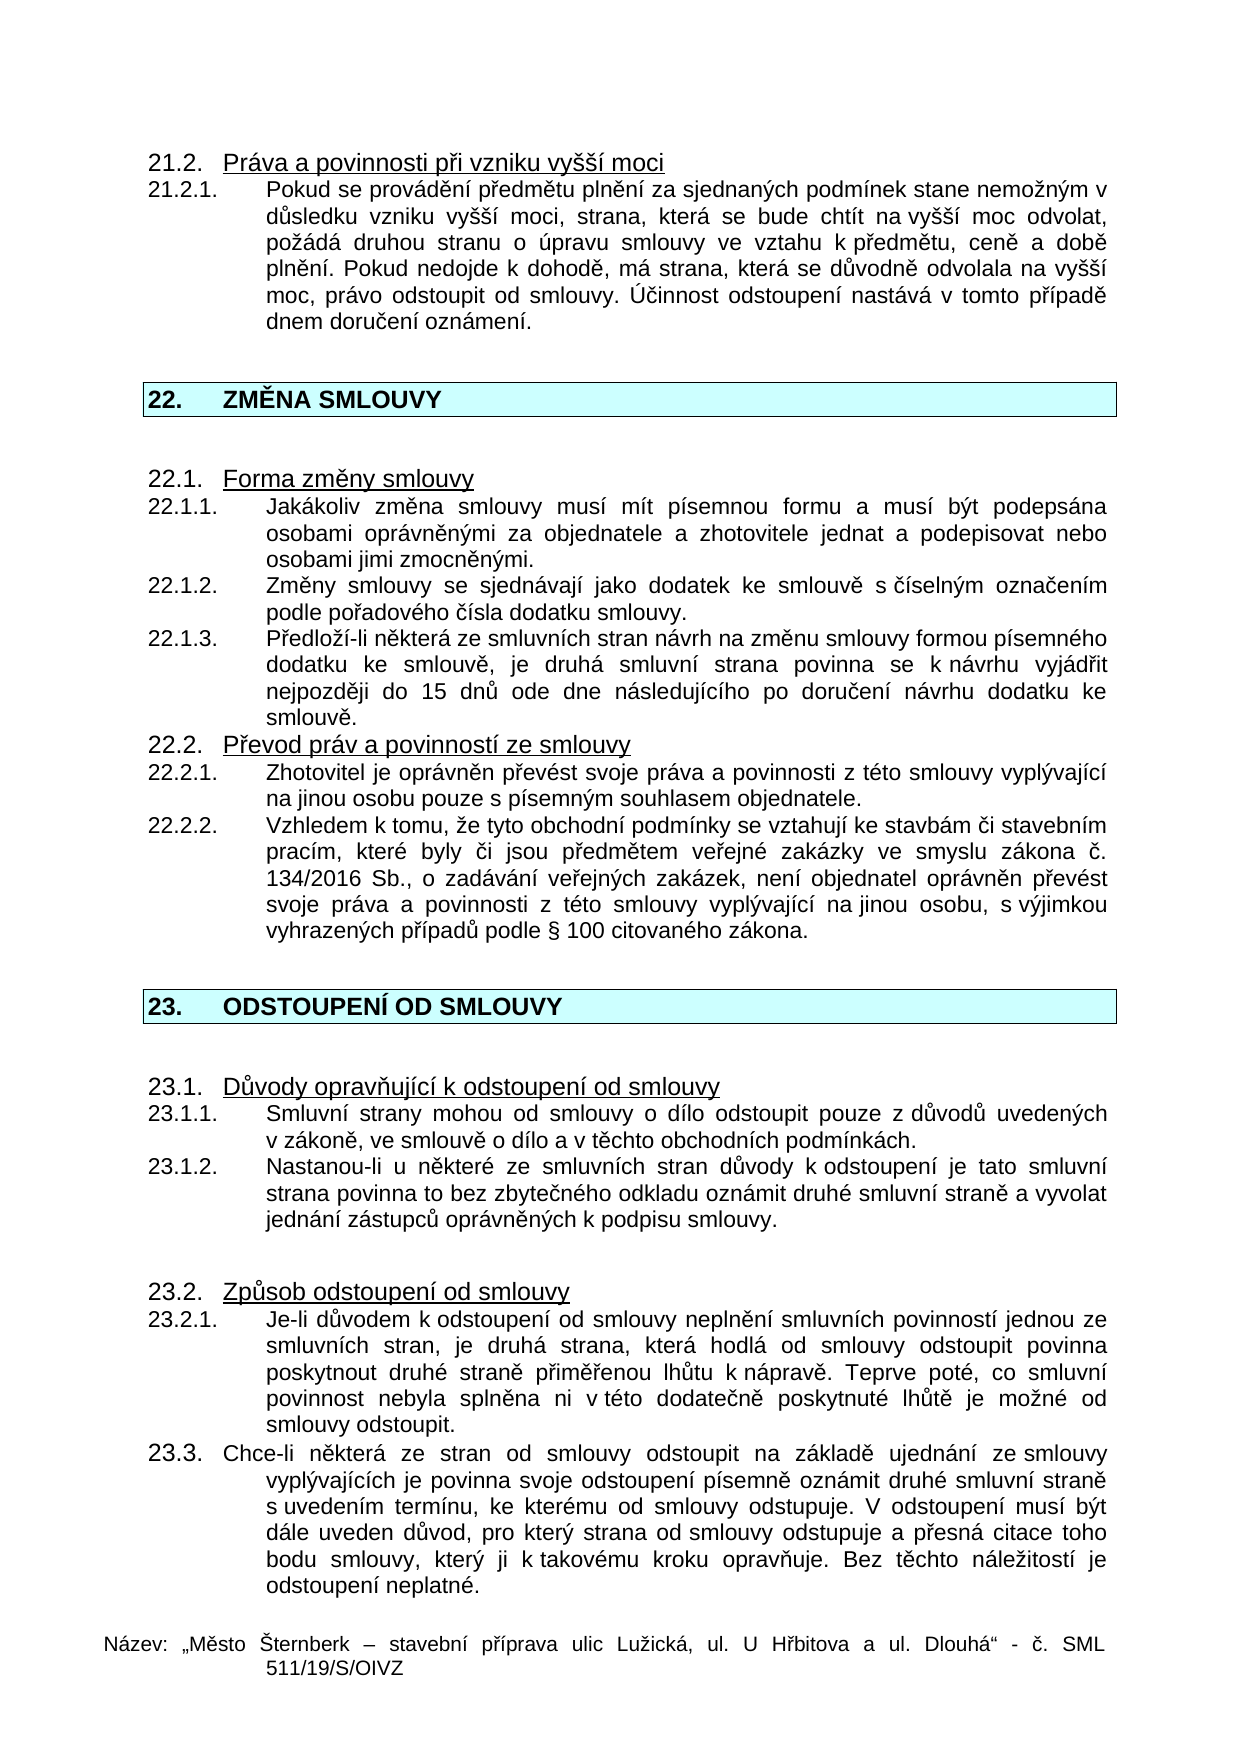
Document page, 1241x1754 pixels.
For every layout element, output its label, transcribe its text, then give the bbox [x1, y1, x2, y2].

text Odstoupení od smlouvy [144, 990, 1116, 1023]
list Změny smlouvy se sjednávají jako dodatek ke smlouvě s číselným označením podle pořadového čísla dodatku smlouvy. [148, 572, 1107, 625]
list Převod práv a povinností ze smlouvy [148, 730, 1107, 759]
list Způsob odstoupení od smlouvy [148, 1277, 1107, 1306]
list Jakákoliv změna smlouvy musí mít písemnou formu a musí být podepsána osobami oprávněnými za objednatele a zhotovitele jednat a podepisovat nebo osobami jimi zmocněnými. [148, 493, 1107, 572]
text Změna smlouvy [144, 383, 1116, 416]
list Chce-li některá ze stran od smlouvy odstoupit na základě ujednání ze smlouvy vyplývajících je povinna svoje odstoupení písemně oznámit druhé smluvní straně s uvedením termínu, ke kterému od smlouvy odstupuje. V odstoupení musí být dále uveden důvod, pro který strana od smlouvy odstupuje a přesná citace toho bodu smlouvy, který ji k takovému kroku opravňuje. Bez těchto náležitostí je odstoupení neplatné. [148, 1438, 1107, 1598]
list Vzhledem k tomu, že tyto obchodní podmínky se vztahují ke stavbám či stavebním pracím, které byly či jsou předmětem veřejné zakázky ve smyslu zákona č. 134/2016 Sb., o zadávání veřejných zakázek, není objednatel oprávněn převést svoje práva a povinnosti z této smlouvy vyplývající na jinou osobu, s výjimkou vyhrazených případů podle § 100 citovaného zákona. [148, 812, 1107, 943]
list Předloží-li některá ze smluvních stran návrh na změnu smlouvy formou písemného dodatku ke smlouvě, je druhá smluvní strana povinna se k návrhu vyjádřit nejpozději do 15 dnů ode dne následujícího po doručení návrhu dodatku ke smlouvě. [148, 625, 1107, 730]
list Důvody opravňující k odstoupení od smlouvy [148, 1072, 1107, 1100]
list Je-li důvodem k odstoupení od smlouvy neplnění smluvních povinností jednou ze smluvních stran, je druhá strana, která hodlá od smlouvy odstoupit povinna poskytnout druhé straně přiměřenou lhůtu k nápravě. Teprve poté, co smluvní povinnost nebyla splněna ni v této dodatečně poskytnuté lhůtě je možné od smlouvy odstoupit. [148, 1306, 1107, 1438]
list Forma změny smlouvy [148, 464, 1107, 493]
list Zhotovitel je oprávněn převést svoje práva a povinnosti z této smlouvy vyplývající na jinou osobu pouze s písemným souhlasem objednatele. [148, 759, 1107, 812]
list Práva a povinnosti při vzniku vyšší moci [148, 148, 1107, 176]
list Nastanou-li u některé ze smluvních stran důvody k odstoupení je tato smluvní strana povinna to bez zbytečného odkladu oznámit druhé smluvní straně a vyvolat jednání zástupců oprávněných k podpisu smlouvy. [148, 1153, 1107, 1232]
list Pokud se provádění předmětu plnění za sjednaných podmínek stane nemožným v důsledku vzniku vyšší moci, strana, která se bude chtít na vyšší moc odvolat, požádá druhou stranu o úpravu smlouvy ve vztahu k předmětu, ceně a době plnění. Pokud nedojde k dohodě, má strana, která se důvodně odvolala na vyšší moc, právo odstoupit od smlouvy. Účinnost odstoupení nastává v tomto případě dnem doručení oznámení. [148, 176, 1107, 334]
list Smluvní strany mohou od smlouvy o dílo odstoupit pouze z důvodů uvedených v zákoně, ve smlouvě o dílo a v těchto obchodních podmínkách. [148, 1100, 1107, 1153]
